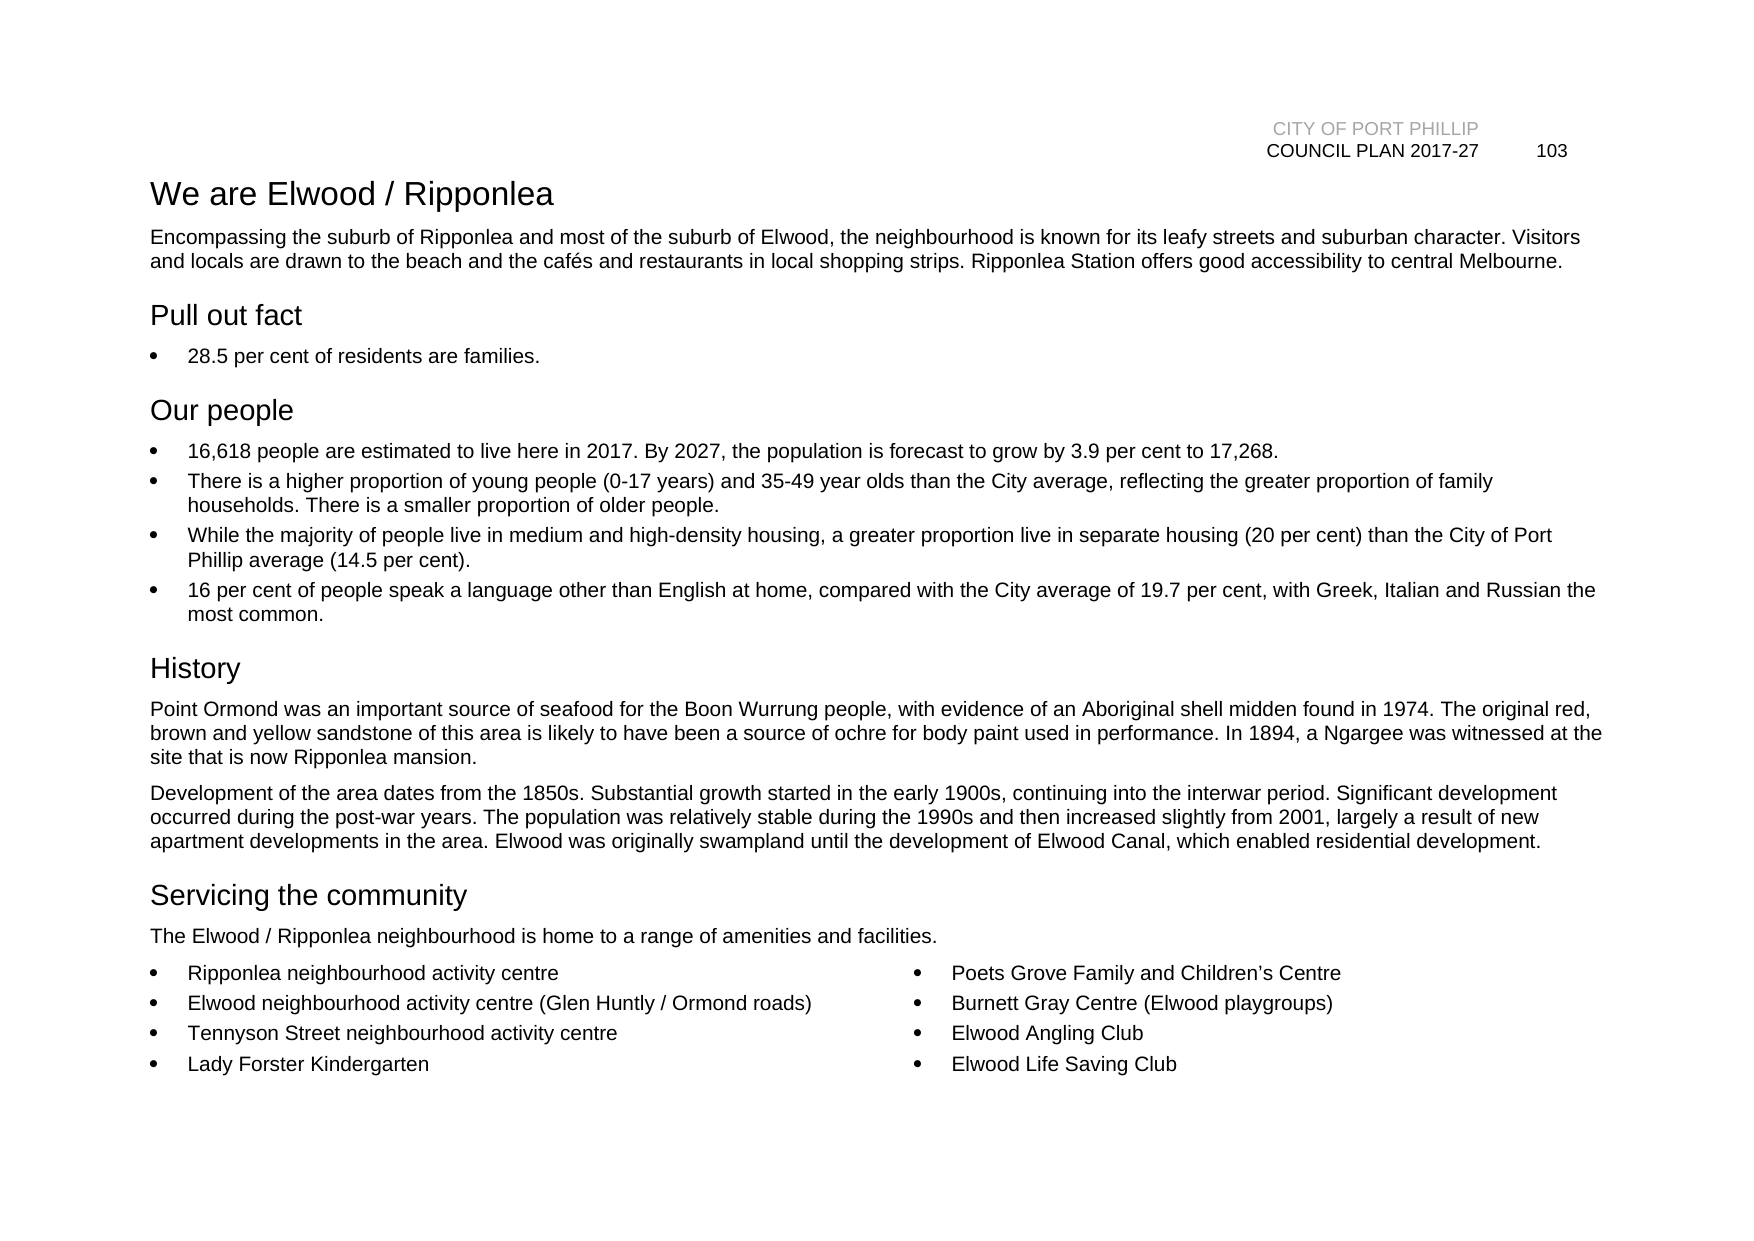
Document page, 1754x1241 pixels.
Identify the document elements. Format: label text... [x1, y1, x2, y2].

text Tennyson Street neighbourhood activity centre [150, 1021, 840, 1045]
text While the majority of people live in medium and high-density housing, a greater proportion live in separate housing (20 per cent) than the City of Port Phillip average (14.5 per cent). [150, 523, 1604, 571]
text Elwood neighbourhood activity centre (Glen Huntly / Ormond roads) [150, 991, 840, 1015]
text Encompassing the suburb of Ripponlea and most of the suburb of Elwood, the neighbourhood is known for its leafy streets and suburban character. Visitors and locals are drawn to the beach and the cafés and restaurants in local shopping strips. Ripponlea Station offers good accessibility to central Melbourne. [150, 225, 1604, 273]
subtitle History [150, 651, 1604, 684]
subtitle Our people [150, 393, 1604, 426]
text Elwood Angling Club [914, 1021, 1604, 1045]
text 28.5 per cent of residents are families. [150, 344, 1604, 368]
subtitle Pull out fact [150, 298, 1604, 331]
text Poets Grove Family and Children’s Centre [914, 960, 1604, 984]
text Lady Forster Kindergarten [150, 1051, 840, 1075]
text 16 per cent of people speak a language other than English at home, compared with the City average of 19.7 per cent, with Greek, Italian and Russian the most common. [150, 578, 1604, 626]
text Elwood Life Saving Club [914, 1051, 1604, 1075]
subtitle We are Elwood / Ripponlea [150, 174, 1604, 212]
text Point Ormond was an important source of seafood for the Boon Wurrung people, with evidence of an Aboriginal shell midden found in 1974. The original red, brown and yellow sandstone of this area is likely to have been a source of ochre for body paint used in performance. In 1894, a Ngargee was witnessed at the site that is now Ripponlea mansion. [150, 697, 1604, 768]
text 16,618 people are estimated to live here in 2017. By 2027, the population is forecast to grow by 3.9 per cent to 17,268. [150, 439, 1604, 463]
text Burnett Gray Centre (Elwood playgroups) [914, 991, 1604, 1015]
text There is a higher proportion of young people (0-17 years) and 35-49 year olds than the City average, reflecting the greater proportion of family households. There is a smaller proportion of older people. [150, 469, 1604, 517]
text The Elwood / Ripponlea neighbourhood is home to a range of amenities and facilities. [150, 924, 1604, 948]
text Development of the area dates from the 1850s. Substantial growth started in the early 1900s, continuing into the interwar period. Significant development occurred during the post-war years. The population was relatively stable during the 1990s and then increased slightly from 2001, largely a result of new apartment developments in the area. Elwood was originally swampland until the development of Elwood Canal, which enabled residential development. [150, 781, 1604, 853]
text Ripponlea neighbourhood activity centre [150, 960, 840, 984]
subtitle Servicing the community [150, 878, 1604, 911]
